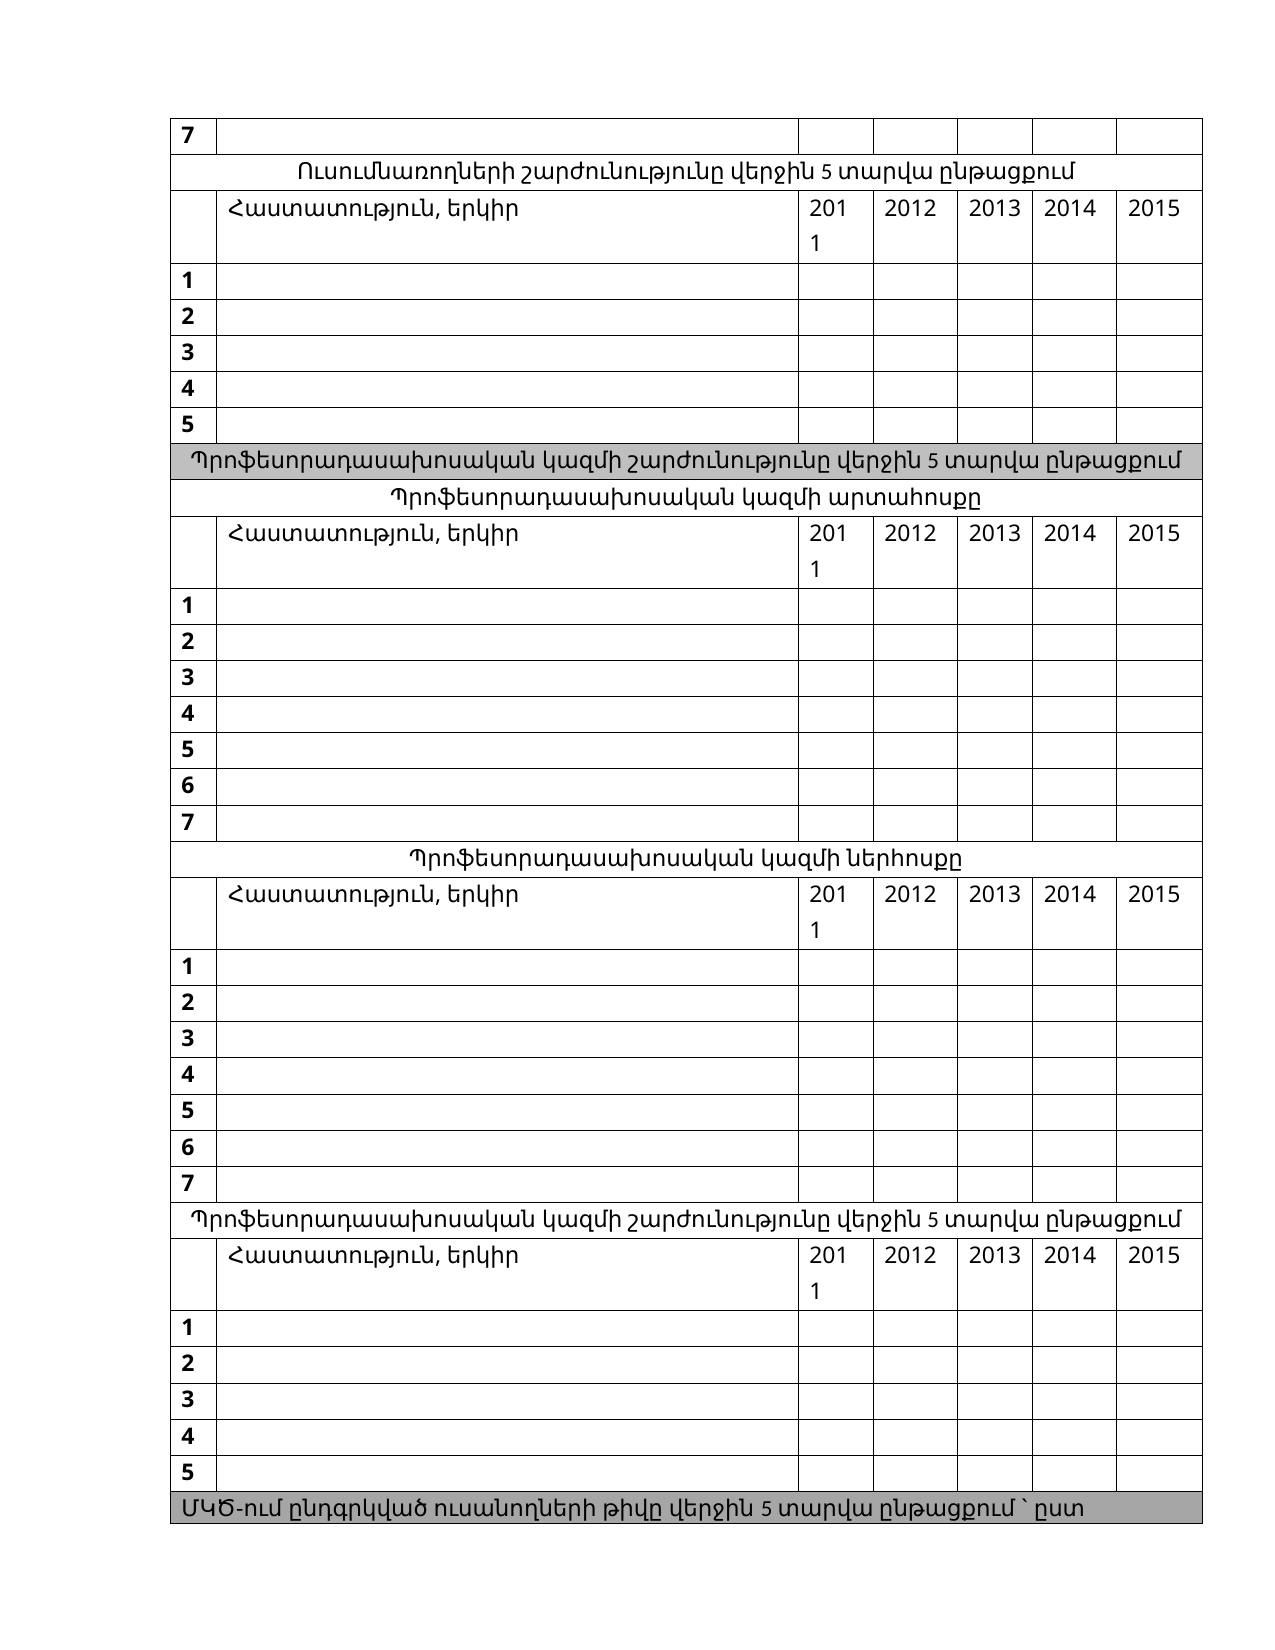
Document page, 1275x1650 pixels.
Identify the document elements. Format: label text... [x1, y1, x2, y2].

table_cell [171, 1239, 216, 1310]
table_cell [958, 1420, 1032, 1455]
table_cell [958, 806, 1032, 841]
table_cell [799, 697, 873, 732]
table_cell [874, 806, 957, 841]
table_cell [1117, 1420, 1202, 1455]
table_cell [958, 1311, 1032, 1346]
table_cell [1117, 625, 1202, 660]
table_cell [874, 950, 957, 985]
table_cell [217, 1058, 798, 1093]
table_cell 2013 [958, 517, 1032, 588]
table_cell [1033, 769, 1116, 804]
table_cell [874, 1420, 957, 1455]
table_cell [874, 1022, 957, 1057]
table_cell 2015 [1117, 191, 1202, 262]
table_cell 5 [171, 733, 216, 768]
table_cell [171, 878, 216, 949]
table_cell [217, 1384, 798, 1418]
table_cell [874, 1167, 957, 1202]
table_cell [1117, 1022, 1202, 1057]
table_cell [1033, 1347, 1116, 1382]
table_cell [799, 769, 873, 804]
table_cell Պրոֆեսորադասախոսական կազմի շարժունությունը վերջին 5 տարվա ընթացքում [171, 1203, 1202, 1238]
table_cell [217, 589, 798, 624]
table_cell [1033, 661, 1116, 696]
table_cell 2011 [799, 878, 873, 949]
table_cell [1117, 950, 1202, 985]
table_cell [1117, 986, 1202, 1021]
table_cell [1033, 300, 1116, 335]
table_cell [1033, 950, 1116, 985]
table_cell [1117, 300, 1202, 335]
table_cell [1033, 1420, 1116, 1455]
table_cell [1033, 1167, 1116, 1202]
table_cell [958, 986, 1032, 1021]
table_cell [874, 661, 957, 696]
table_cell 5 [171, 1095, 216, 1129]
table_cell [874, 1347, 957, 1382]
table_cell [799, 1420, 873, 1455]
table_cell [958, 372, 1032, 407]
table_cell [958, 1167, 1032, 1202]
table_cell 2014 [1033, 517, 1116, 588]
table_cell 7 [171, 119, 216, 154]
table_cell [1117, 264, 1202, 299]
table_cell [217, 697, 798, 732]
table_cell [799, 1384, 873, 1418]
table_cell 3 [171, 661, 216, 696]
table_cell [1033, 1022, 1116, 1057]
table_cell [799, 986, 873, 1021]
table_cell [1033, 1095, 1116, 1129]
table_cell [1117, 806, 1202, 841]
table_cell [1033, 589, 1116, 624]
table_cell [1117, 697, 1202, 732]
table_cell [874, 986, 957, 1021]
table_cell [217, 806, 798, 841]
table_cell 2012 [874, 1239, 957, 1310]
table_cell [217, 950, 798, 985]
table_cell [874, 300, 957, 335]
table_cell 2014 [1033, 1239, 1116, 1310]
table_cell 2014 [1033, 878, 1116, 949]
table_cell [171, 191, 216, 262]
table_cell [874, 336, 957, 371]
table_cell [874, 1456, 957, 1491]
table_cell [874, 119, 957, 154]
table_cell 7 [171, 806, 216, 841]
table_cell 3 [171, 336, 216, 371]
table_cell [874, 1058, 957, 1093]
table_cell [1033, 372, 1116, 407]
table_cell [1117, 1131, 1202, 1166]
table_cell 4 [171, 1058, 216, 1093]
table_cell [874, 408, 957, 443]
table_cell [1033, 806, 1116, 841]
table_cell [1117, 372, 1202, 407]
table_cell [1117, 1456, 1202, 1491]
table_cell 1 [171, 1311, 216, 1346]
table_cell 2012 [874, 191, 957, 262]
table_cell [217, 986, 798, 1021]
table_cell [958, 1058, 1032, 1093]
table_cell 2013 [958, 1239, 1032, 1310]
table_cell 2011 [799, 191, 873, 262]
table_cell [958, 264, 1032, 299]
table_cell 2 [171, 625, 216, 660]
table_cell [1033, 1058, 1116, 1093]
table_cell [799, 1095, 873, 1129]
table_cell 2015 [1117, 878, 1202, 949]
table_cell [874, 733, 957, 768]
table_cell [1033, 733, 1116, 768]
table_cell [958, 1131, 1032, 1166]
table_cell 4 [171, 1420, 216, 1455]
table_cell [799, 372, 873, 407]
table_cell 5 [171, 1456, 216, 1491]
table_cell [217, 661, 798, 696]
table_cell 2013 [958, 878, 1032, 949]
table_cell [958, 625, 1032, 660]
table_cell [1033, 697, 1116, 732]
table_cell [217, 264, 798, 299]
table_cell [958, 1456, 1032, 1491]
table_cell [1117, 1167, 1202, 1202]
table_cell 2012 [874, 878, 957, 949]
table_cell 1 [171, 264, 216, 299]
table_cell [799, 336, 873, 371]
table_cell [958, 769, 1032, 804]
table_cell [1117, 119, 1202, 154]
table_cell [874, 264, 957, 299]
table_cell [799, 1456, 873, 1491]
table_cell [217, 1131, 798, 1166]
table_cell [217, 1420, 798, 1455]
table_cell 7 [171, 1167, 216, 1202]
table_cell [874, 372, 957, 407]
table_cell [1117, 1384, 1202, 1418]
table_cell [958, 408, 1032, 443]
table_cell [1117, 733, 1202, 768]
table_cell Պրոֆեսորադասախոսական կազմի ներհոսքը [171, 842, 1202, 877]
table_cell Հաստատություն, երկիր [217, 878, 798, 949]
table_cell [217, 1167, 798, 1202]
table_cell [799, 264, 873, 299]
table_cell [217, 769, 798, 804]
table_cell 1 [171, 589, 216, 624]
table_cell [1033, 986, 1116, 1021]
table_cell 2011 [799, 1239, 873, 1310]
table_cell [217, 625, 798, 660]
table_cell Հաստատություն, երկիր [217, 191, 798, 262]
table_cell 2013 [958, 191, 1032, 262]
table_cell [874, 1384, 957, 1418]
table_cell [958, 300, 1032, 335]
table_cell [217, 1456, 798, 1491]
table_cell 2012 [874, 517, 957, 588]
table_cell 6 [171, 1131, 216, 1166]
table_cell [1117, 1311, 1202, 1346]
table_cell [217, 408, 798, 443]
table_cell 2015 [1117, 517, 1202, 588]
table_cell [799, 1167, 873, 1202]
table_cell [799, 1058, 873, 1093]
table_cell [1117, 1095, 1202, 1129]
table_cell 5 [171, 408, 216, 443]
table_cell [217, 1311, 798, 1346]
table_cell [799, 1347, 873, 1382]
table_cell [1033, 119, 1116, 154]
table_cell [799, 300, 873, 335]
table_cell [874, 625, 957, 660]
table_cell [1117, 336, 1202, 371]
table_cell [799, 661, 873, 696]
table_cell [958, 697, 1032, 732]
table_cell [217, 119, 798, 154]
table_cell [171, 1492, 1202, 1523]
table_cell Ուսումնառողների շարժունությունը վերջին 5 տարվա ընթացքում [171, 155, 1202, 190]
table_cell [1033, 625, 1116, 660]
table_cell [799, 1022, 873, 1057]
table_cell Պրոֆեսորադասախոսական կազմի շարժունությունը վերջին 5 տարվա ընթացքում [171, 444, 1202, 479]
table_cell [958, 1347, 1032, 1382]
table_cell [1033, 1311, 1116, 1346]
table_cell [171, 517, 216, 588]
table_cell [1033, 1131, 1116, 1166]
table_cell [1033, 1456, 1116, 1491]
table_cell [217, 372, 798, 407]
table_cell Հաստատություն, երկիր [217, 1239, 798, 1310]
table_cell [217, 300, 798, 335]
table_cell [799, 1131, 873, 1166]
table_cell [958, 589, 1032, 624]
table_cell [1033, 1384, 1116, 1418]
table_cell [799, 408, 873, 443]
table_cell 3 [171, 1384, 216, 1418]
table_cell [1033, 408, 1116, 443]
table_cell 2014 [1033, 191, 1116, 262]
table_cell 4 [171, 372, 216, 407]
table_cell [799, 733, 873, 768]
table_cell [799, 950, 873, 985]
table_cell Հաստատություն, երկիր [217, 517, 798, 588]
table_cell [874, 697, 957, 732]
table_cell [958, 1384, 1032, 1418]
table_cell [1033, 264, 1116, 299]
table_cell [1117, 769, 1202, 804]
table_cell 4 [171, 697, 216, 732]
table_cell [874, 1311, 957, 1346]
table_cell 2 [171, 300, 216, 335]
table_cell 2015 [1117, 1239, 1202, 1310]
table_cell [1033, 336, 1116, 371]
table_cell 6 [171, 769, 216, 804]
table_cell [799, 806, 873, 841]
table_cell [217, 1347, 798, 1382]
table_cell 2011 [799, 517, 873, 588]
table_cell [799, 119, 873, 154]
table_cell [958, 119, 1032, 154]
table_cell [874, 1131, 957, 1166]
table_cell 2 [171, 986, 216, 1021]
table_cell 2 [171, 1347, 216, 1382]
table_cell [958, 336, 1032, 371]
table_cell [1117, 589, 1202, 624]
table_cell [217, 1022, 798, 1057]
table_cell [958, 661, 1032, 696]
table_cell [958, 1022, 1032, 1057]
table_cell [874, 589, 957, 624]
table_cell [1117, 661, 1202, 696]
table_cell Պրոֆեսորադասախոսական կազմի արտահոսքը [171, 480, 1202, 516]
table_cell [1117, 1058, 1202, 1093]
table_cell [874, 769, 957, 804]
table_cell [1117, 408, 1202, 443]
table_cell 3 [171, 1022, 216, 1057]
table_cell [217, 1095, 798, 1129]
table_cell [799, 1311, 873, 1346]
table_cell 1 [171, 950, 216, 985]
table_cell [874, 1095, 957, 1129]
table_cell [217, 336, 798, 371]
table_cell [958, 733, 1032, 768]
table_cell [799, 589, 873, 624]
table_cell [799, 625, 873, 660]
table_cell [1117, 1347, 1202, 1382]
table_cell [958, 950, 1032, 985]
table_cell [217, 733, 798, 768]
table_cell [958, 1095, 1032, 1129]
